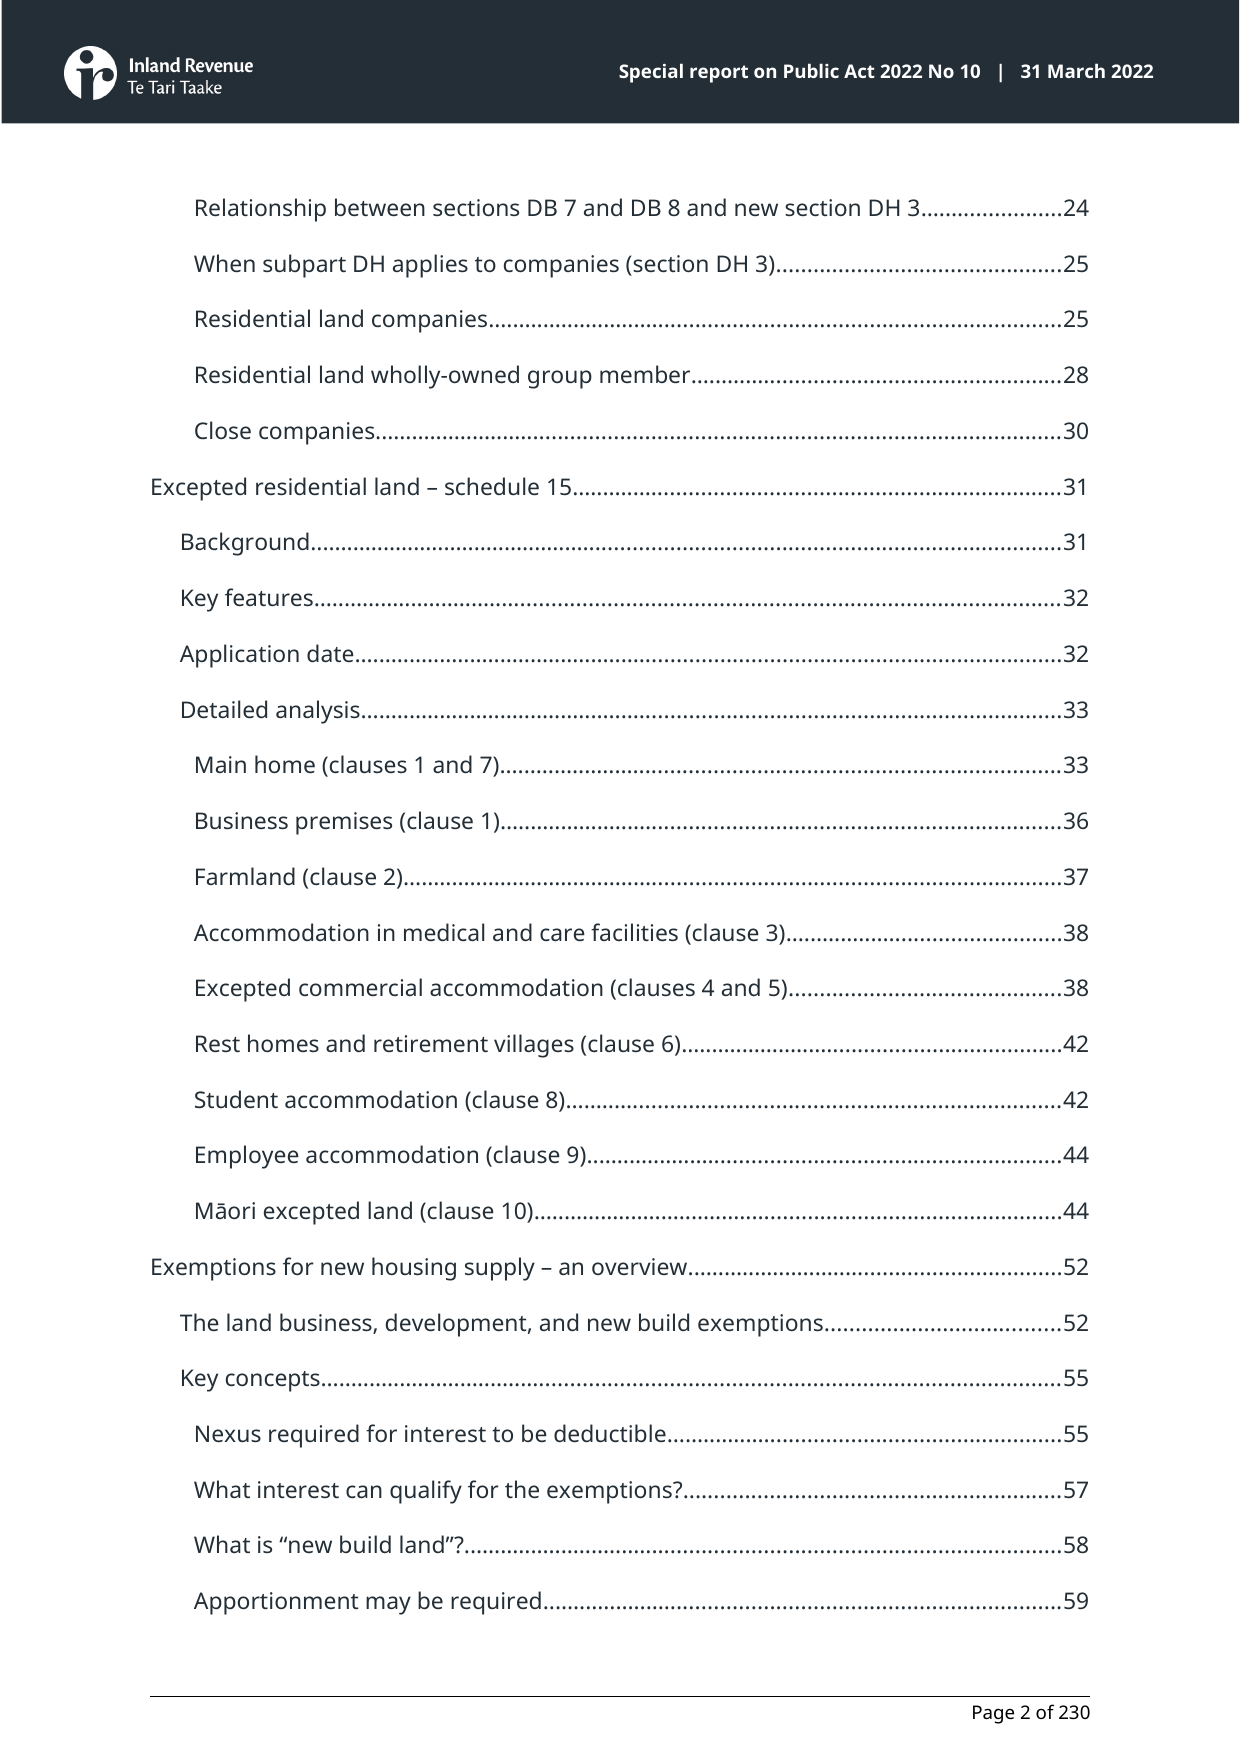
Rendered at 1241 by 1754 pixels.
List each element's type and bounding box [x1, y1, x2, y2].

picture [64, 46, 253, 100]
